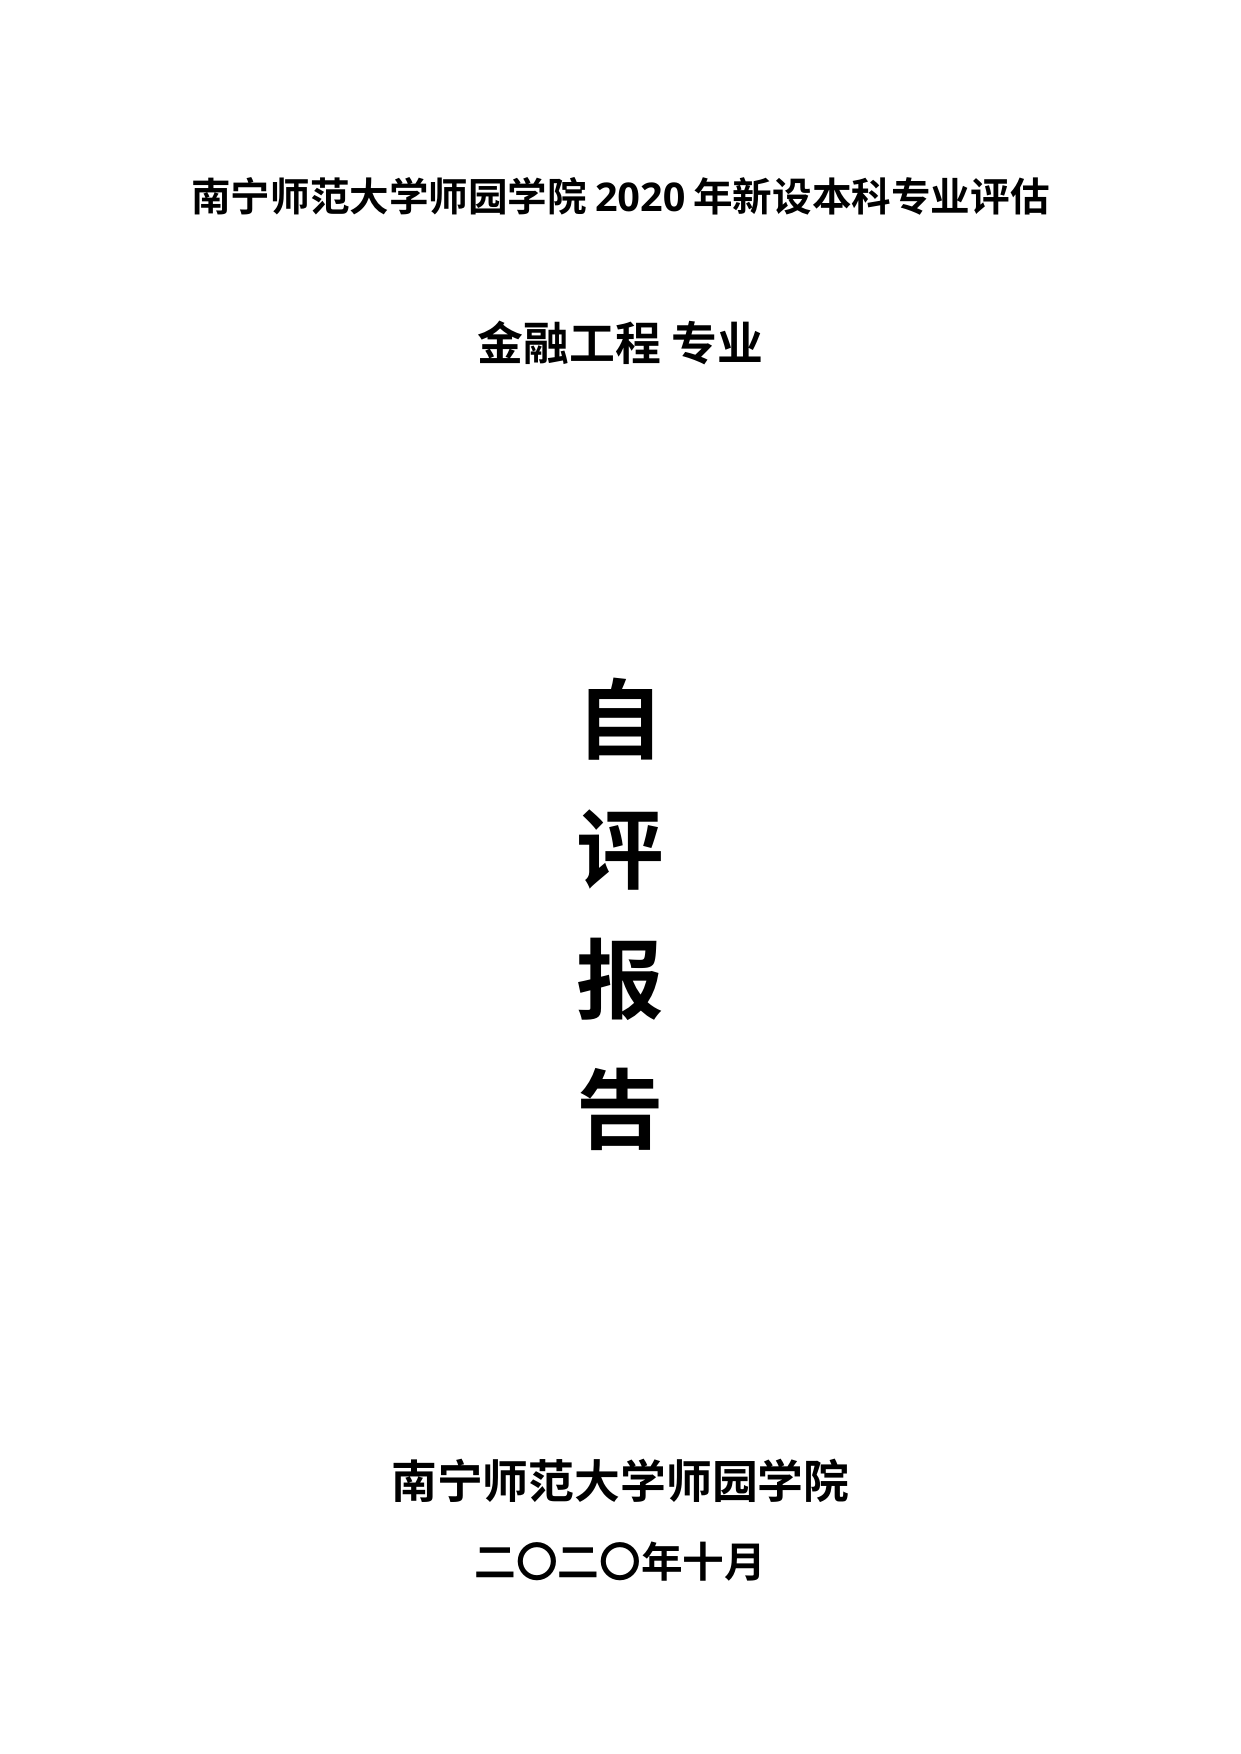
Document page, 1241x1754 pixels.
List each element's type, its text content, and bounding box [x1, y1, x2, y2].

text 南宁师范大学师园学院 [187, 1429, 1053, 1527]
text 南宁师范大学师园学院2020年新设本科专业评估 [187, 162, 1053, 227]
text 评 [187, 779, 1053, 909]
text 告 [187, 1039, 1053, 1169]
text 二〇二〇年十月 [187, 1527, 1053, 1592]
text 报 [187, 909, 1053, 1039]
text 金融工程 专业 [187, 292, 1053, 389]
text 自 [187, 649, 1053, 779]
